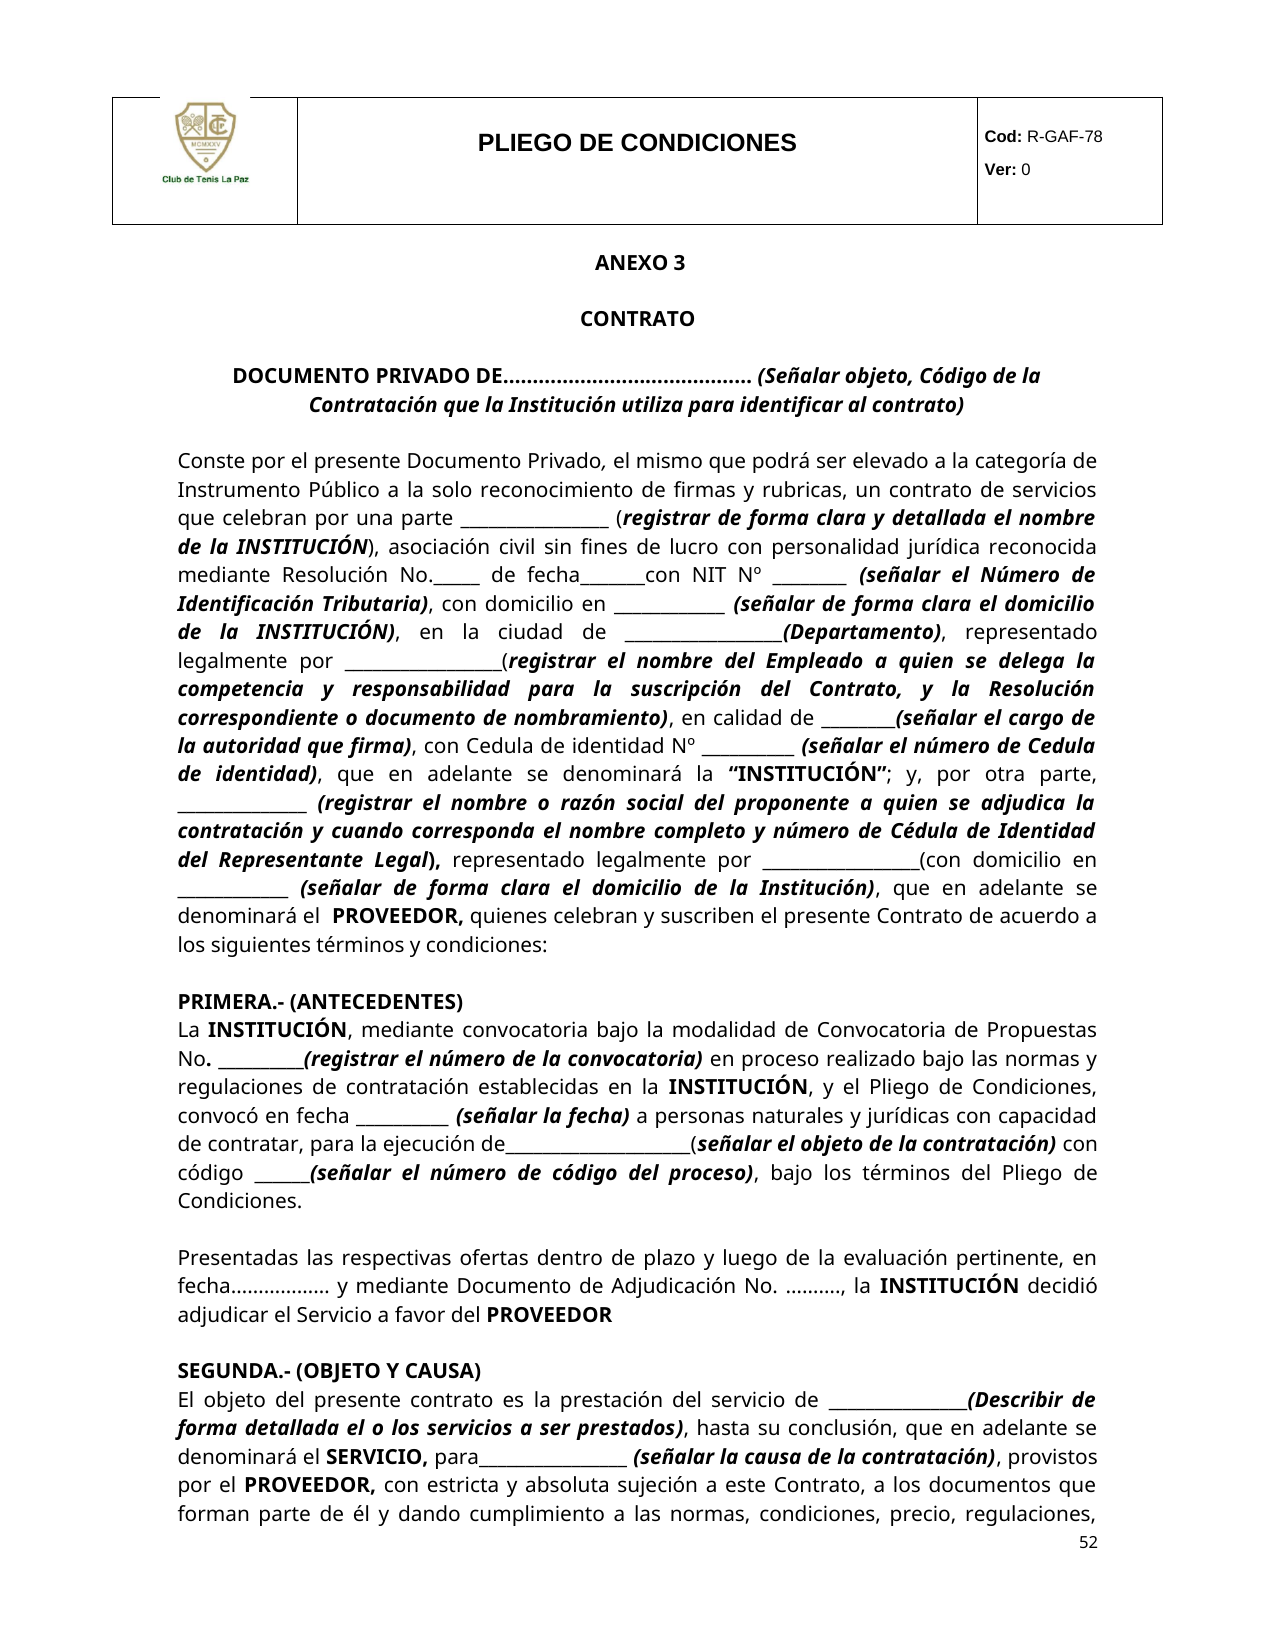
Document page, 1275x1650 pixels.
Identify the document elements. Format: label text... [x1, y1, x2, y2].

text SEGUNDA.- (OBJETO Y CAUSA) [177, 1357, 1098, 1385]
text DOCUMENTO PRIVADO DE…………………………………… (Señalar objeto, Código de la Contratación que la Institución utiliza para identificar al contrato) [177, 361, 1098, 418]
text Conste por el presente Documento Privado, el mismo que podrá ser elevado a la categoría de Instrumento Público a la solo reconocimiento de firmas y rubricas, un contrato de servicios que celebran por una parte ________________ (registrar de forma clara y detallada el nombre de la INSTITUCIÓN), asociación civil sin fines de lucro con personalidad jurídica reconocida mediante Resolución No._____ de fecha_______con NIT Nº ________ (señalar el Número de Identificación Tributaria), con domicilio en ____________ (señalar de forma clara el domicilio de la INSTITUCIÓN), en la ciudad de _________________(Departamento), representado legalmente por _________________(registrar el nombre del Empleado a quien se delega la competencia y responsabilidad para la suscripción del Contrato, y la Resolución correspondiente o documento de nombramiento), en calidad de ________(señalar el cargo de la autoridad que firma), con Cedula de identidad Nº __________ (señalar el número de Cedula de identidad), que en adelante se denominará la “INSTITUCIÓN”; y, por otra parte, ______________ (registrar el nombre o razón social del proponente a quien se adjudica la contratación y cuando corresponda el nombre completo y número de Cédula de Identidad del Representante Legal), representado legalmente por _________________(con domicilio en ____________ (señalar de forma clara el domicilio de la Institución), que en adelante se denominará el PROVEEDOR, quienes celebran y suscriben el presente Contrato de acuerdo a los siguientes términos y condiciones: [177, 447, 1098, 958]
text La INSTITUCIÓN, mediante convocatoria bajo la modalidad de Convocatoria de Propuestas No. __________(registrar el número de la convocatoria) en proceso realizado bajo las normas y regulaciones de contratación establecidas en la INSTITUCIÓN, y el Pliego de Condiciones, convocó en fecha __________ (señalar la fecha) a personas naturales y jurídicas con capacidad de contratar, para la ejecución de____________________(señalar el objeto de la contratación) con código ______(señalar el número de código del proceso), bajo los términos del Pliego de Condiciones. [177, 1015, 1098, 1214]
text PRIMERA.- (ANTECEDENTES) [177, 987, 1098, 1015]
text CONTRATO [177, 304, 1098, 333]
picture [160, 97, 251, 188]
text Presentadas las respectivas ofertas dentro de plazo y luego de la evaluación pertinente, en fecha……………… y mediante Documento de Adjudicación No. ………., la INSTITUCIÓN decidió adjudicar el Servicio a favor del PROVEEDOR [177, 1243, 1098, 1328]
text ANEXO 3 [177, 248, 1098, 276]
